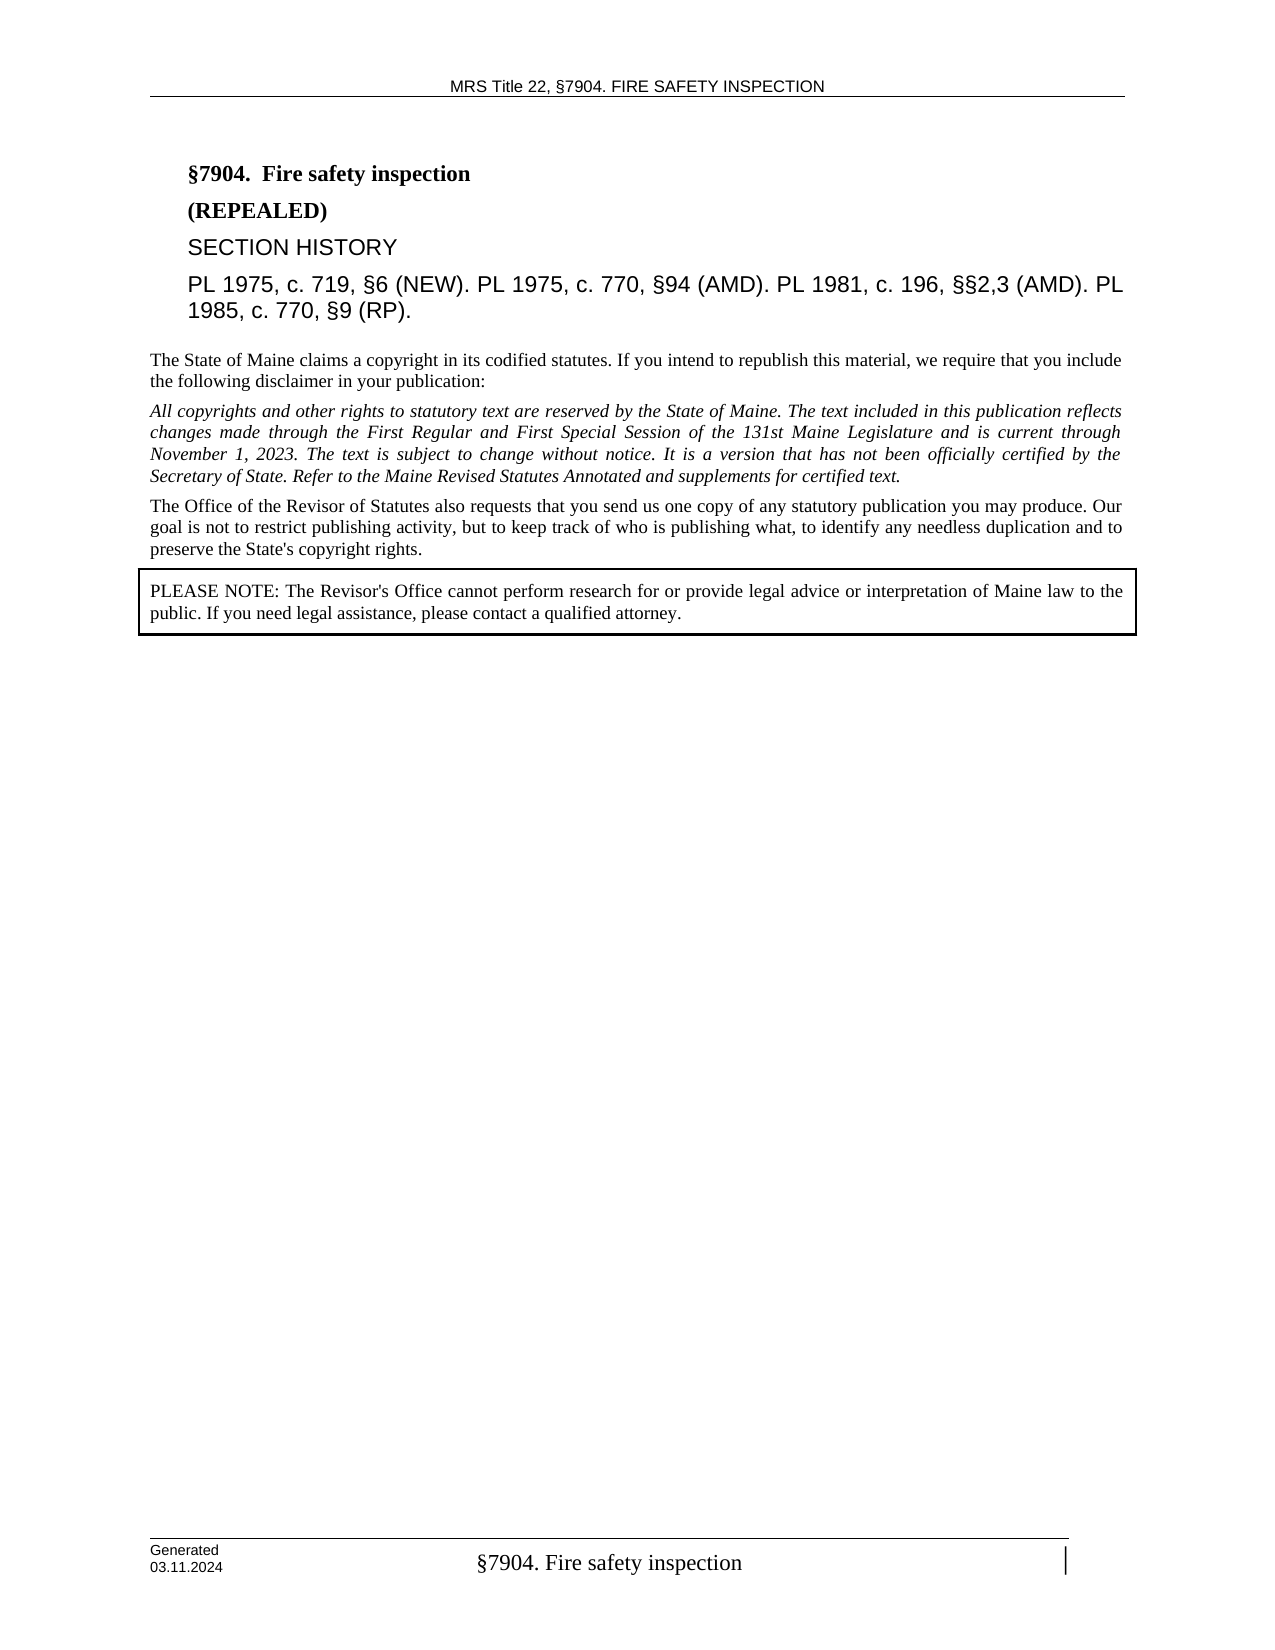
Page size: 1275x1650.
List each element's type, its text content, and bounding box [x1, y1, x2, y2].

text PL 1975, c. 719, §6 (NEW). PL 1975, c. 770, §94 (AMD). PL 1981, c. 196, §§2,3 (AMD). PL 1985, c. 770, §9 (RP). [187, 271, 1125, 323]
text PLEASE NOTE: The Revisor's Office cannot perform research for or provide legal advice or interpretation of Maine law to the public. If you need legal assistance, please contact a qualified attorney. [140, 570, 1135, 633]
text The Office of the Revisor of Statutes also requests that you send us one copy of any statutory publication you may produce. Our goal is not to restrict publishing activity, but to keep track of who is publishing what, to identify any needless duplication and to preserve the State's copyright rights. [150, 494, 1125, 559]
text The State of Maine claims a copyright in its codified statutes. If you intend to republish this material, we require that you include the following disclaimer in your publication: [150, 348, 1125, 392]
text (REPEALED) [187, 197, 1125, 223]
text §7904. Fire safety inspection [187, 160, 1125, 187]
text All copyrights and other rights to statutory text are reserved by the State of Maine. The text included in this publication reflects changes made through the First Regular and First Special Session of the 131st Maine Legislature and is current through November 1, 2023 . The text is subject to change without notice. It is a version that has not been officially certified by the Secretary of State. Refer to the Maine Revised Statutes Annotated and supplements for certified text. [150, 400, 1125, 486]
text SECTION HISTORY [187, 234, 1125, 260]
